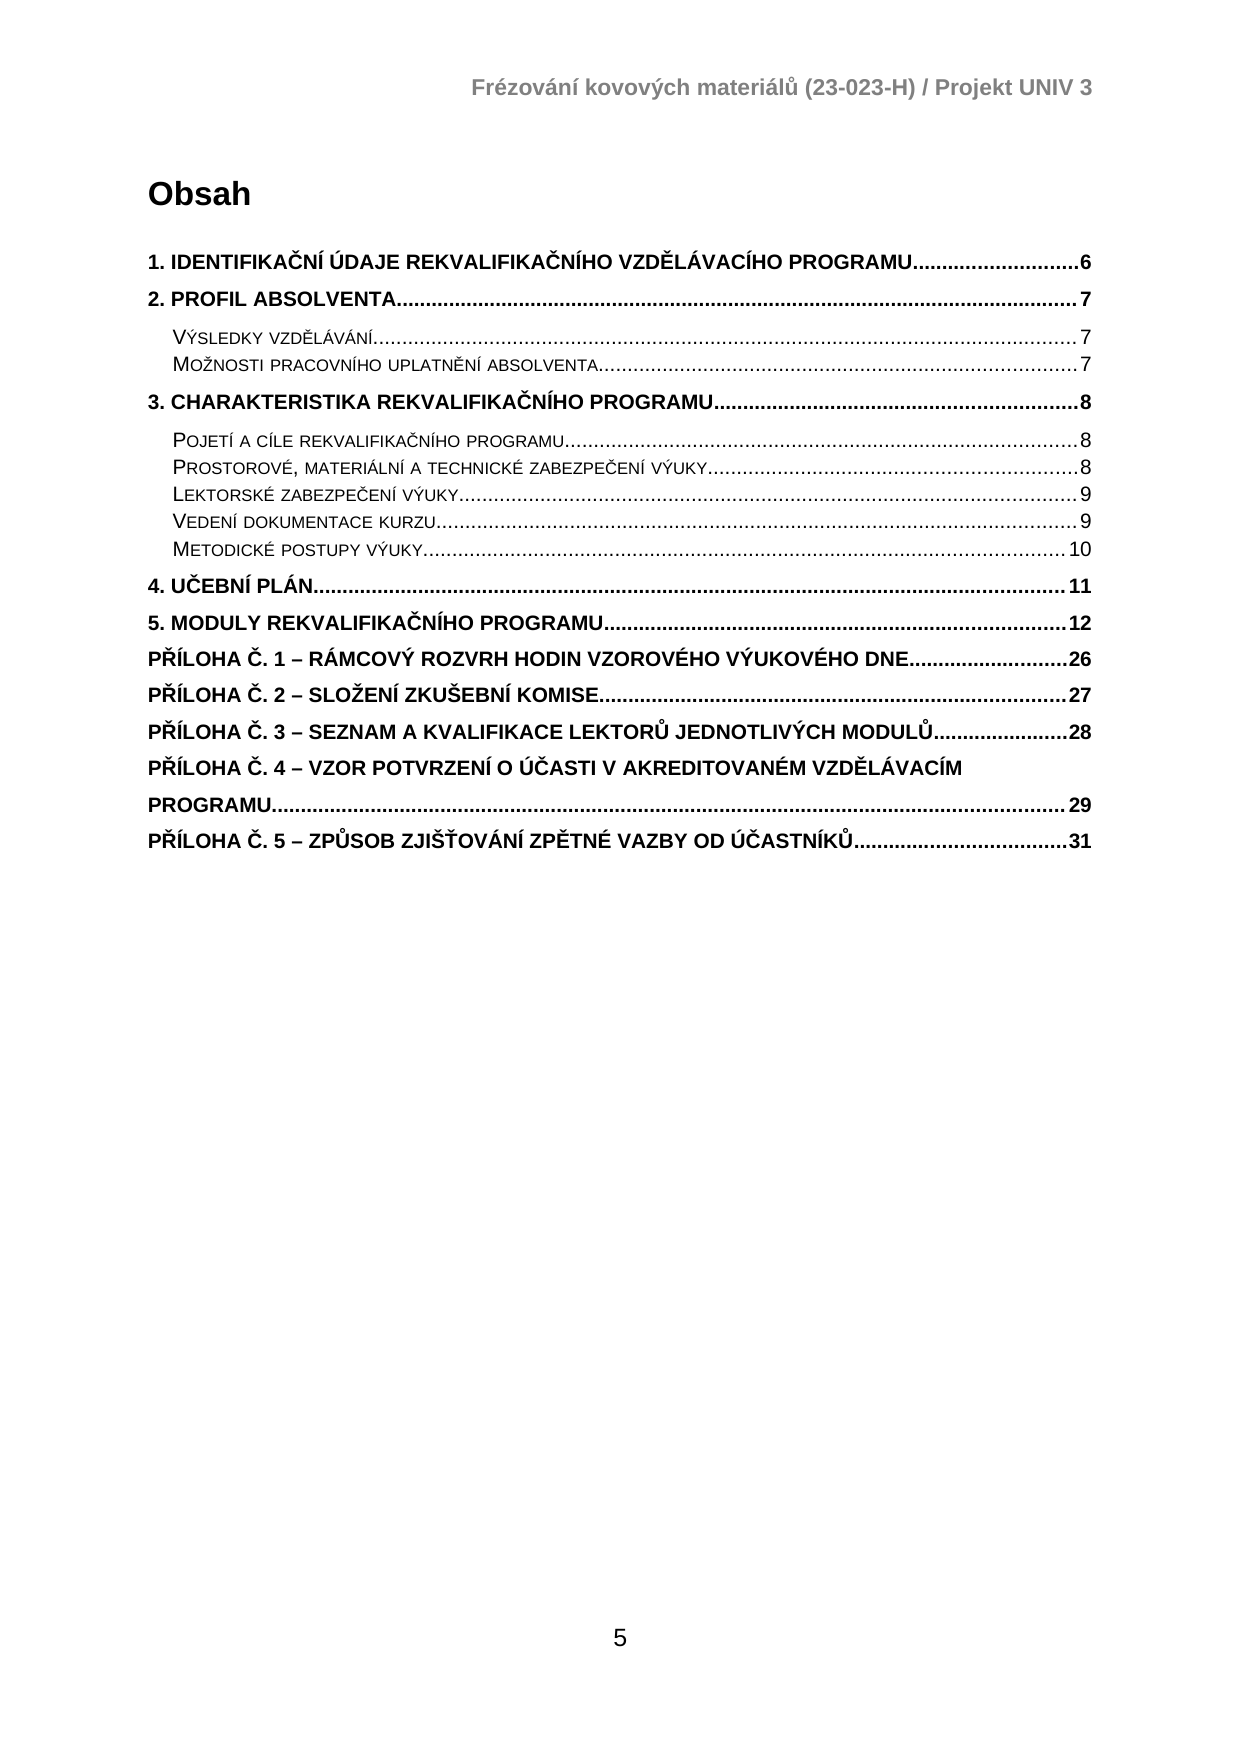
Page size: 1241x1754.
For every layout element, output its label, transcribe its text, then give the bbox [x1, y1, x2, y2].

text Pojetí a cíle rekvalifikačního programu 8 [172, 426, 1093, 453]
text Vedení dokumentace kurzu 9 [172, 507, 1093, 534]
text Prostorové, materiální a technické zabezpečení výuky 8 [172, 453, 1093, 480]
text 2. Profil absolventa 7 [148, 286, 1093, 310]
text Možnosti pracovního uplatnění absolventa 7 [172, 350, 1093, 377]
text 3. Charakteristika rekvalifikačního programu 8 [148, 389, 1093, 413]
text Obsah [148, 174, 1093, 212]
text Příloha č. 1 – Rámcový rozvrh hodin vzorového výukového dne 26 [148, 647, 1093, 671]
text 1. Identifikační údaje rekvalifikačního vzdělávacího programu 6 [148, 250, 1093, 274]
text Výsledky vzdělávání 7 [172, 323, 1093, 350]
text Příloha č. 5 – Způsob zjišťování zpětné vazby od účastníků 31 [148, 829, 1093, 853]
text 5. Moduly rekvalifikačního programu 12 [148, 610, 1093, 634]
text Příloha č. 3 – Seznam a kvalifikace lektorů jednotlivých modulů 28 [148, 720, 1093, 744]
text Příloha č. 2 – Složení zkušební komise 27 [148, 683, 1093, 707]
text 4. Učební plán 11 [148, 574, 1093, 598]
text Lektorské zabezpečení výuky 9 [172, 480, 1093, 507]
text Příloha č. 4 – Vzor potvrzení o účasti v akreditovaném vzdělávacím [148, 756, 1093, 780]
text Metodické postupy výuky 10 [172, 534, 1093, 561]
text programu 29 [148, 793, 1093, 817]
